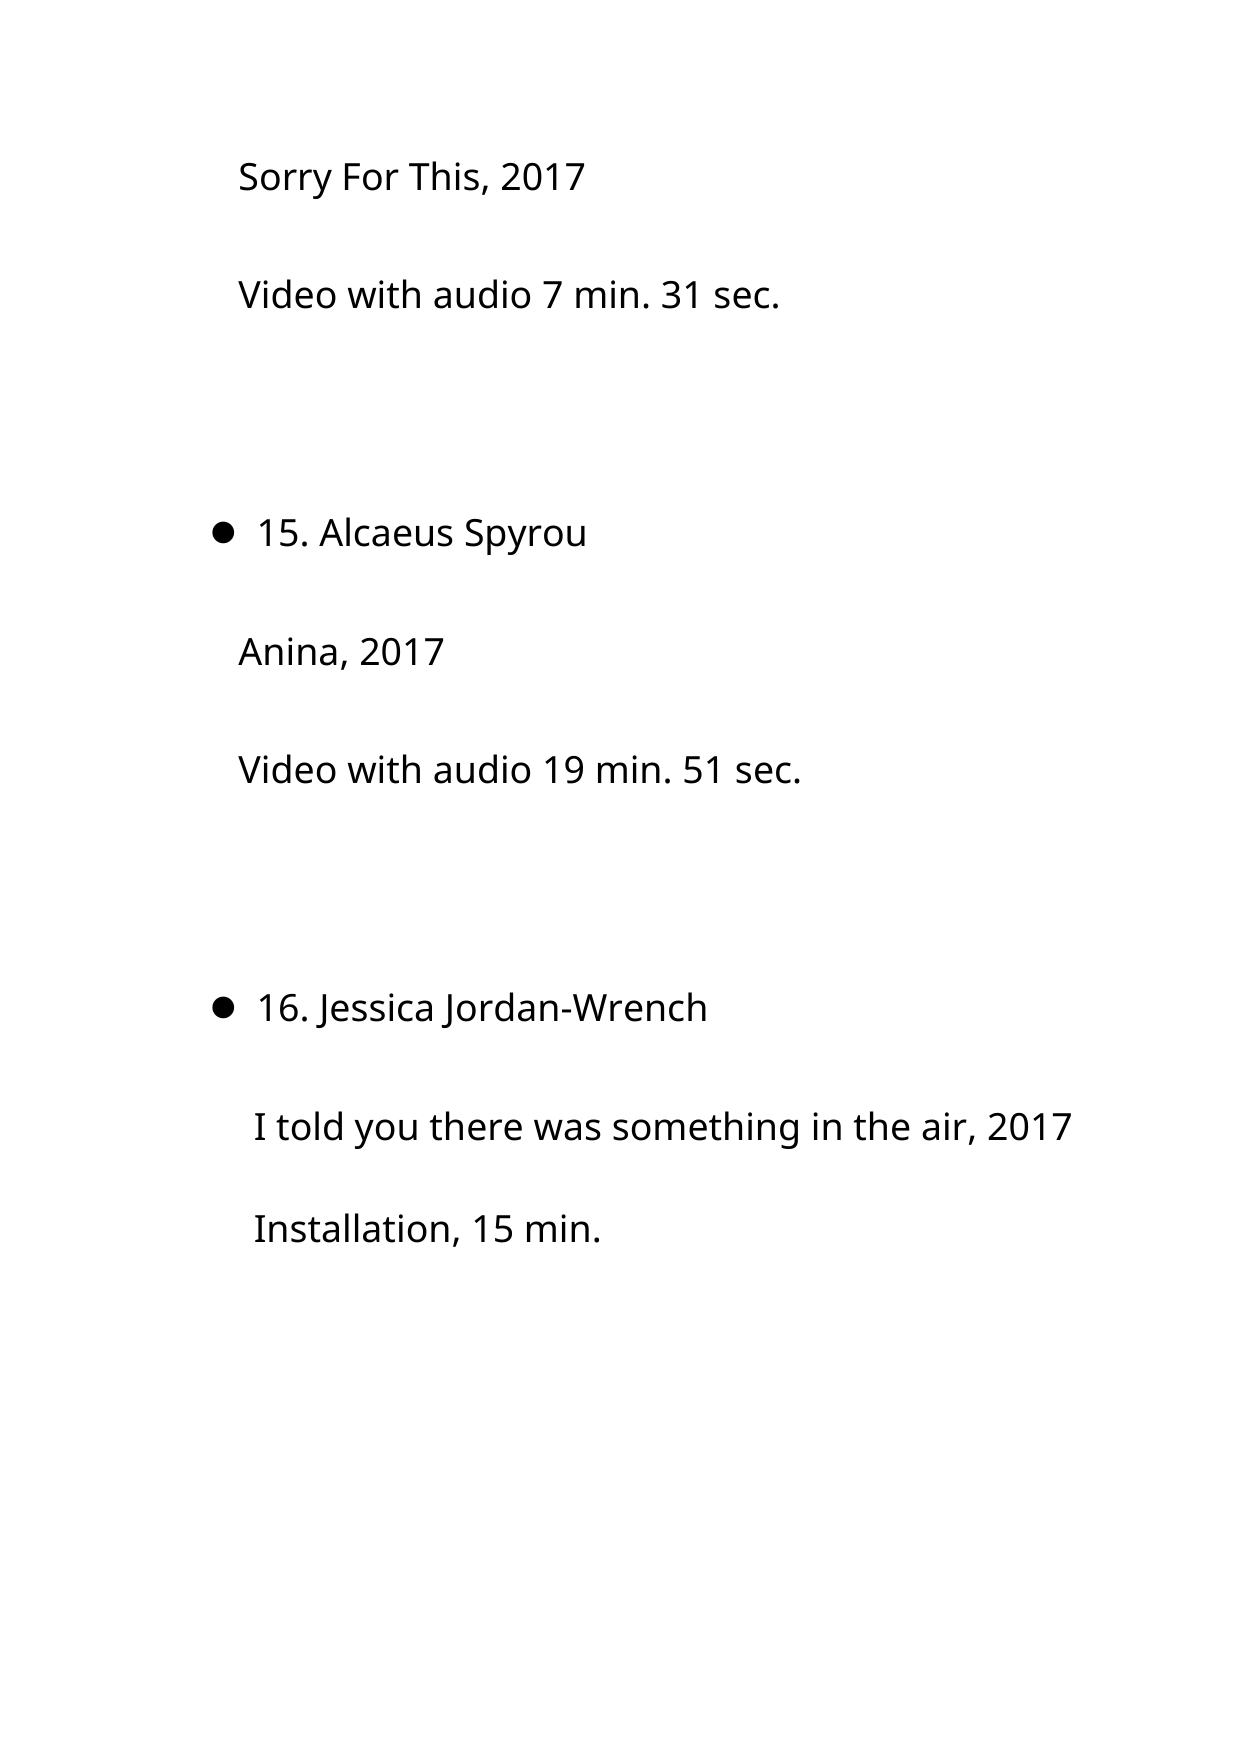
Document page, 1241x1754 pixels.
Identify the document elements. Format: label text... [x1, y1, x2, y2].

text Sorry For This, 2017 [209, 150, 1124, 201]
text Video with audio 19 min. 51 sec. [209, 744, 1124, 795]
text Anina, 2017 [209, 625, 1124, 676]
text Video with audio 7 min. 31 sec. [209, 269, 1124, 320]
text I told you there was something in the air, 2017 Installation, 15 min. [253, 1100, 1124, 1253]
text 16. Jessica Jordan-Wrench [209, 981, 1124, 1032]
text 15. Alcaeus Spyrou [209, 506, 1124, 557]
